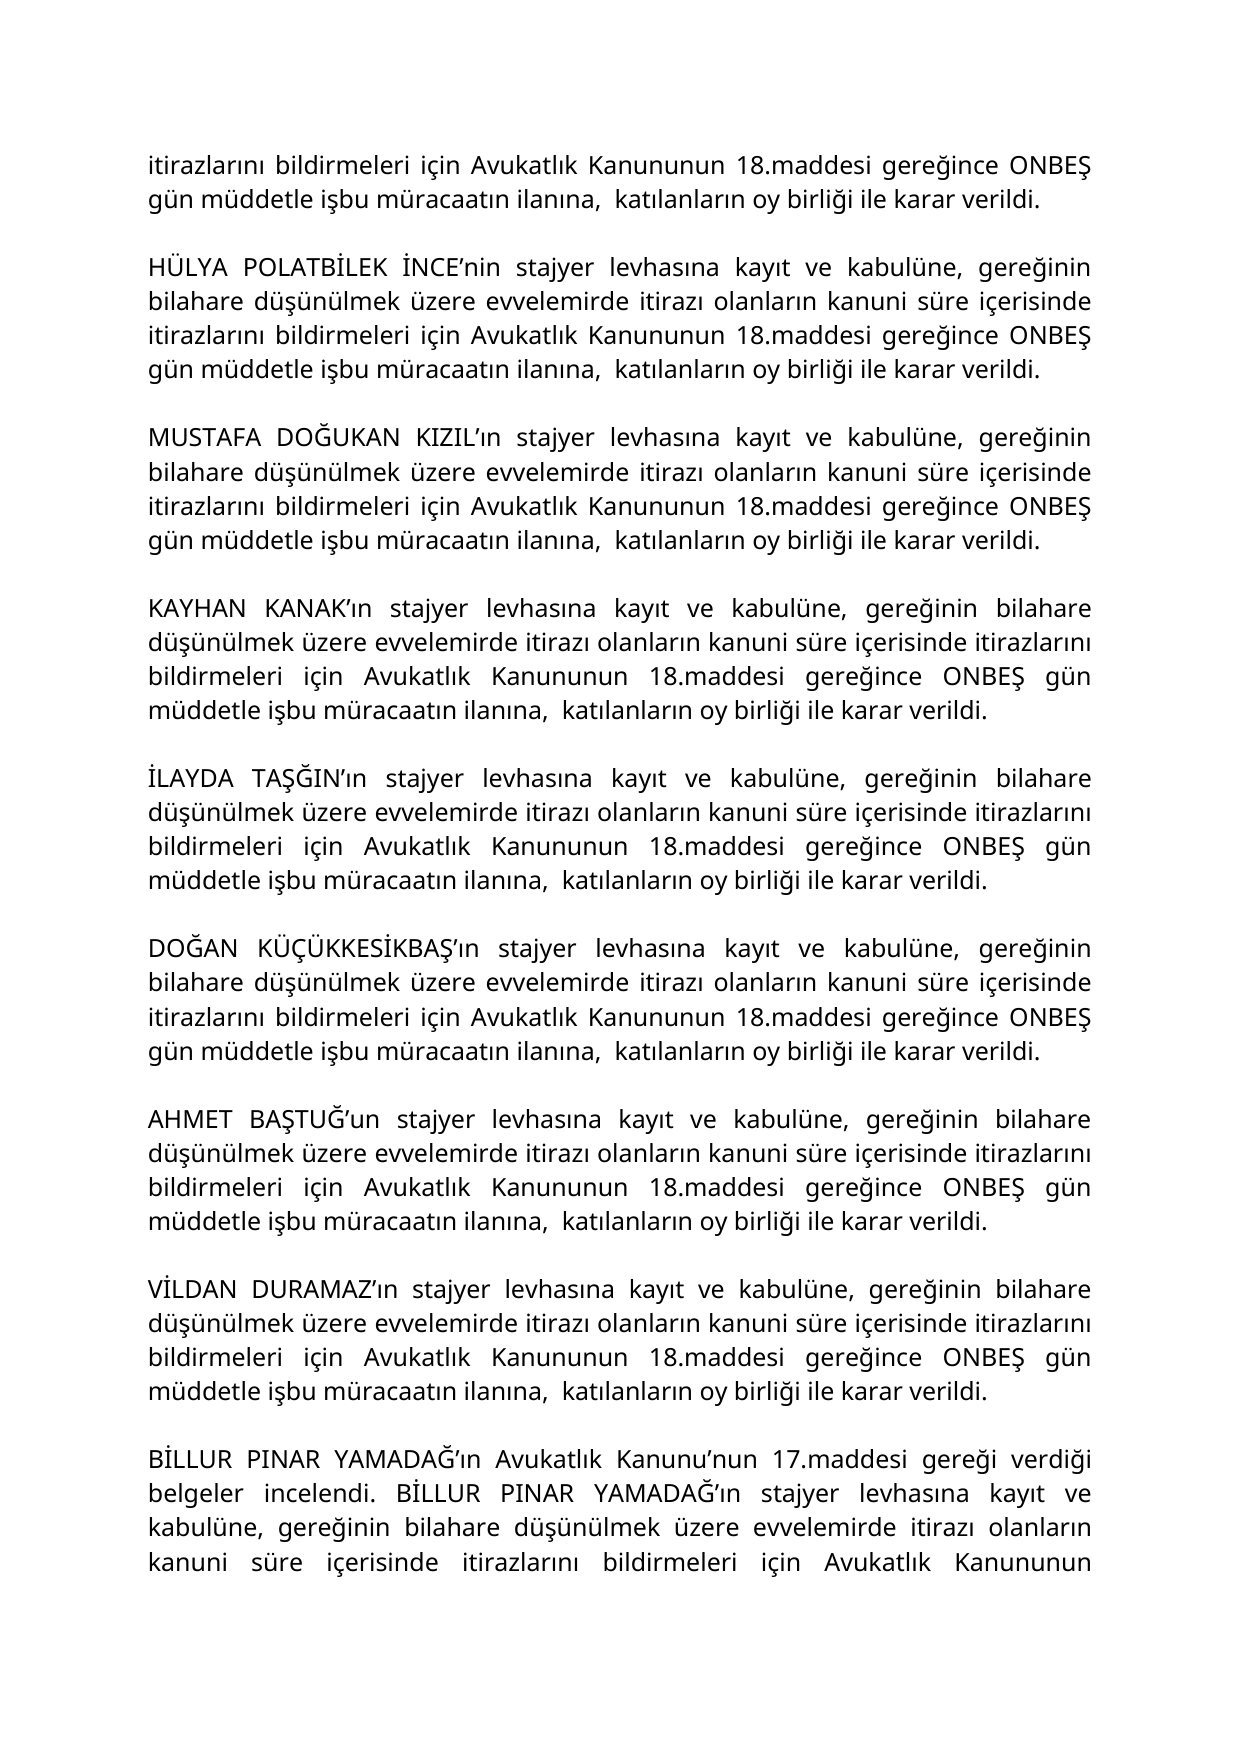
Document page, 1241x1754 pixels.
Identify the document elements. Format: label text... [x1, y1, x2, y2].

text HÜLYA POLATBİLEK İNCE’nin stajyer levhasına kayıt ve kabulüne, gereğinin bilahare düşünülmek üzere evvelemirde itirazı olanların kanuni süre içerisinde itirazlarını bildirmeleri için Avukatlık Kanununun 18.maddesi gereğince ONBEŞ gün müddetle işbu müracaatın ilanına, katılanların oy birliği ile karar verildi. [148, 250, 1093, 386]
text İLAYDA TAŞĞIN’ın stajyer levhasına kayıt ve kabulüne, gereğinin bilahare düşünülmek üzere evvelemirde itirazı olanların kanuni süre içerisinde itirazlarını bildirmeleri için Avukatlık Kanununun 18.maddesi gereğince ONBEŞ gün müddetle işbu müracaatın ilanına, katılanların oy birliği ile karar verildi. [148, 761, 1093, 897]
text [148, 148, 1093, 216]
text AHMET BAŞTUĞ’un stajyer levhasına kayıt ve kabulüne, gereğinin bilahare düşünülmek üzere evvelemirde itirazı olanların kanuni süre içerisinde itirazlarını bildirmeleri için Avukatlık Kanununun 18.maddesi gereğince ONBEŞ gün müddetle işbu müracaatın ilanına, katılanların oy birliği ile karar verildi. [148, 1101, 1093, 1238]
text MUSTAFA DOĞUKAN KIZIL’ın stajyer levhasına kayıt ve kabulüne, gereğinin bilahare düşünülmek üzere evvelemirde itirazı olanların kanuni süre içerisinde itirazlarını bildirmeleri için Avukatlık Kanununun 18.maddesi gereğince ONBEŞ gün müddetle işbu müracaatın ilanına, katılanların oy birliği ile karar verildi. [148, 420, 1093, 556]
text VİLDAN DURAMAZ’ın stajyer levhasına kayıt ve kabulüne, gereğinin bilahare düşünülmek üzere evvelemirde itirazı olanların kanuni süre içerisinde itirazlarını bildirmeleri için Avukatlık Kanununun 18.maddesi gereğince ONBEŞ gün müddetle işbu müracaatın ilanına, katılanların oy birliği ile karar verildi. [148, 1272, 1093, 1408]
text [148, 1442, 1093, 1578]
text DOĞAN KÜÇÜKKESİKBAŞ’ın stajyer levhasına kayıt ve kabulüne, gereğinin bilahare düşünülmek üzere evvelemirde itirazı olanların kanuni süre içerisinde itirazlarını bildirmeleri için Avukatlık Kanununun 18.maddesi gereğince ONBEŞ gün müddetle işbu müracaatın ilanına, katılanların oy birliği ile karar verildi. [148, 931, 1093, 1067]
text KAYHAN KANAK’ın stajyer levhasına kayıt ve kabulüne, gereğinin bilahare düşünülmek üzere evvelemirde itirazı olanların kanuni süre içerisinde itirazlarını bildirmeleri için Avukatlık Kanununun 18.maddesi gereğince ONBEŞ gün müddetle işbu müracaatın ilanına, katılanların oy birliği ile karar verildi. [148, 590, 1093, 727]
